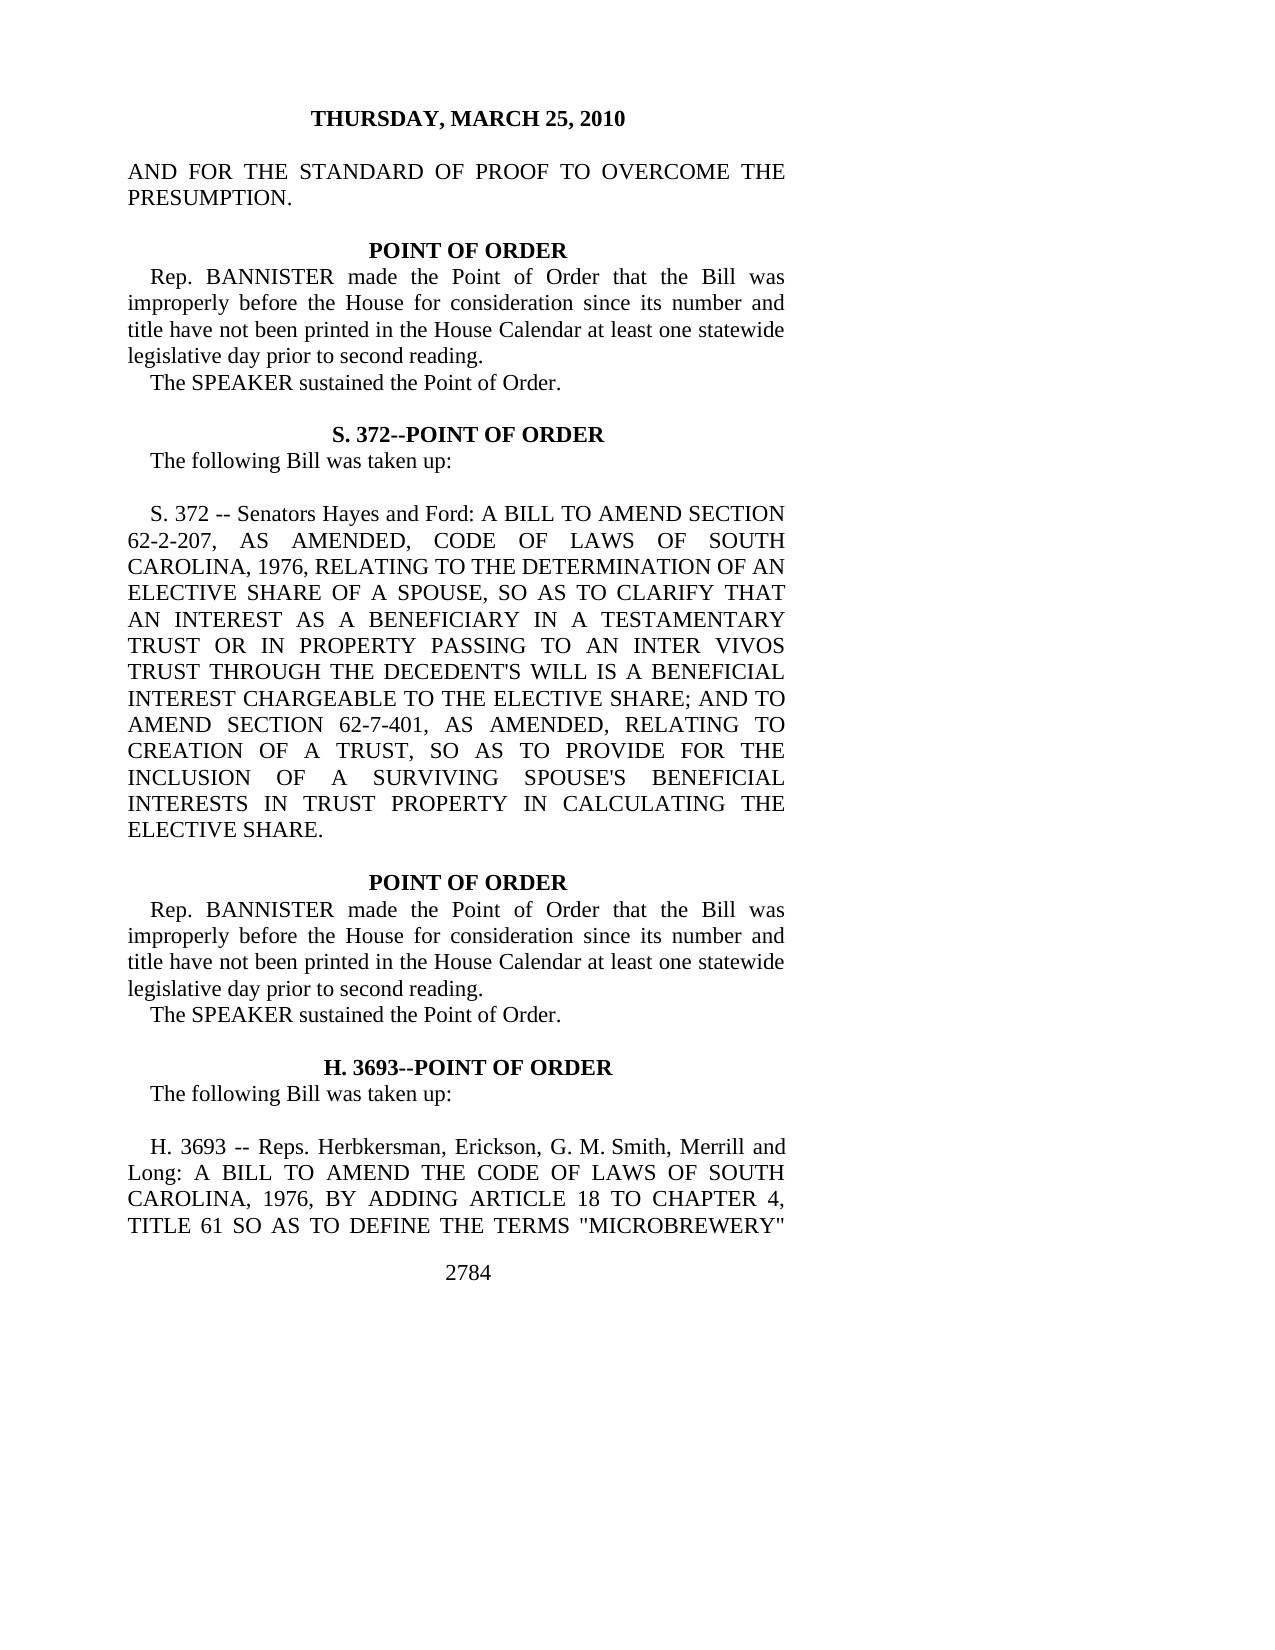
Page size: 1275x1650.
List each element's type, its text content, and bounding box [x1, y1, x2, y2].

text The following Bill was taken up: [127, 448, 786, 474]
text The following Bill was taken up: [127, 1080, 786, 1106]
text S. 372--POINT OF ORDER [127, 421, 786, 448]
text The SPEAKER sustained the Point of Order. [127, 1001, 786, 1027]
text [127, 158, 786, 210]
text POINT OF ORDER [127, 237, 786, 263]
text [127, 1133, 786, 1238]
text S. 372 -- Senators Hayes and Ford: A BILL TO AMEND SECTION 62-2-207, AS AMENDED, CODE OF LAWS OF SOUTH CAROLINA, 1976, RELATING TO THE DETERMINATION OF AN ELECTIVE SHARE OF A SPOUSE, SO AS TO CLARIFY THAT AN INTEREST AS A BENEFICIARY IN A TESTAMENTARY TRUST OR IN PROPERTY PASSING TO AN INTER VIVOS TRUST THROUGH THE DECEDENT'S WILL IS A BENEFICIAL INTEREST CHARGEABLE TO THE ELECTIVE SHARE; AND TO AMEND SECTION 62-7-401, AS AMENDED, RELATING TO CREATION OF A TRUST, SO AS TO PROVIDE FOR THE INCLUSION OF A SURVIVING SPOUSE'S BENEFICIAL INTERESTS IN TRUST PROPERTY IN CALCULATING THE ELECTIVE SHARE. [127, 500, 786, 843]
text The SPEAKER sustained the Point of Order. [127, 368, 786, 395]
text Rep. BANNISTER made the Point of Order that the Bill was improperly before the House for consideration since its number and title have not been printed in the House Calendar at least one statewide legislative day prior to second reading. [127, 896, 786, 1001]
text H. 3693--POINT OF ORDER [127, 1054, 786, 1080]
text POINT OF ORDER [127, 869, 786, 896]
text Rep. BANNISTER made the Point of Order that the Bill was improperly before the House for consideration since its number and title have not been printed in the House Calendar at least one statewide legislative day prior to second reading. [127, 263, 786, 368]
